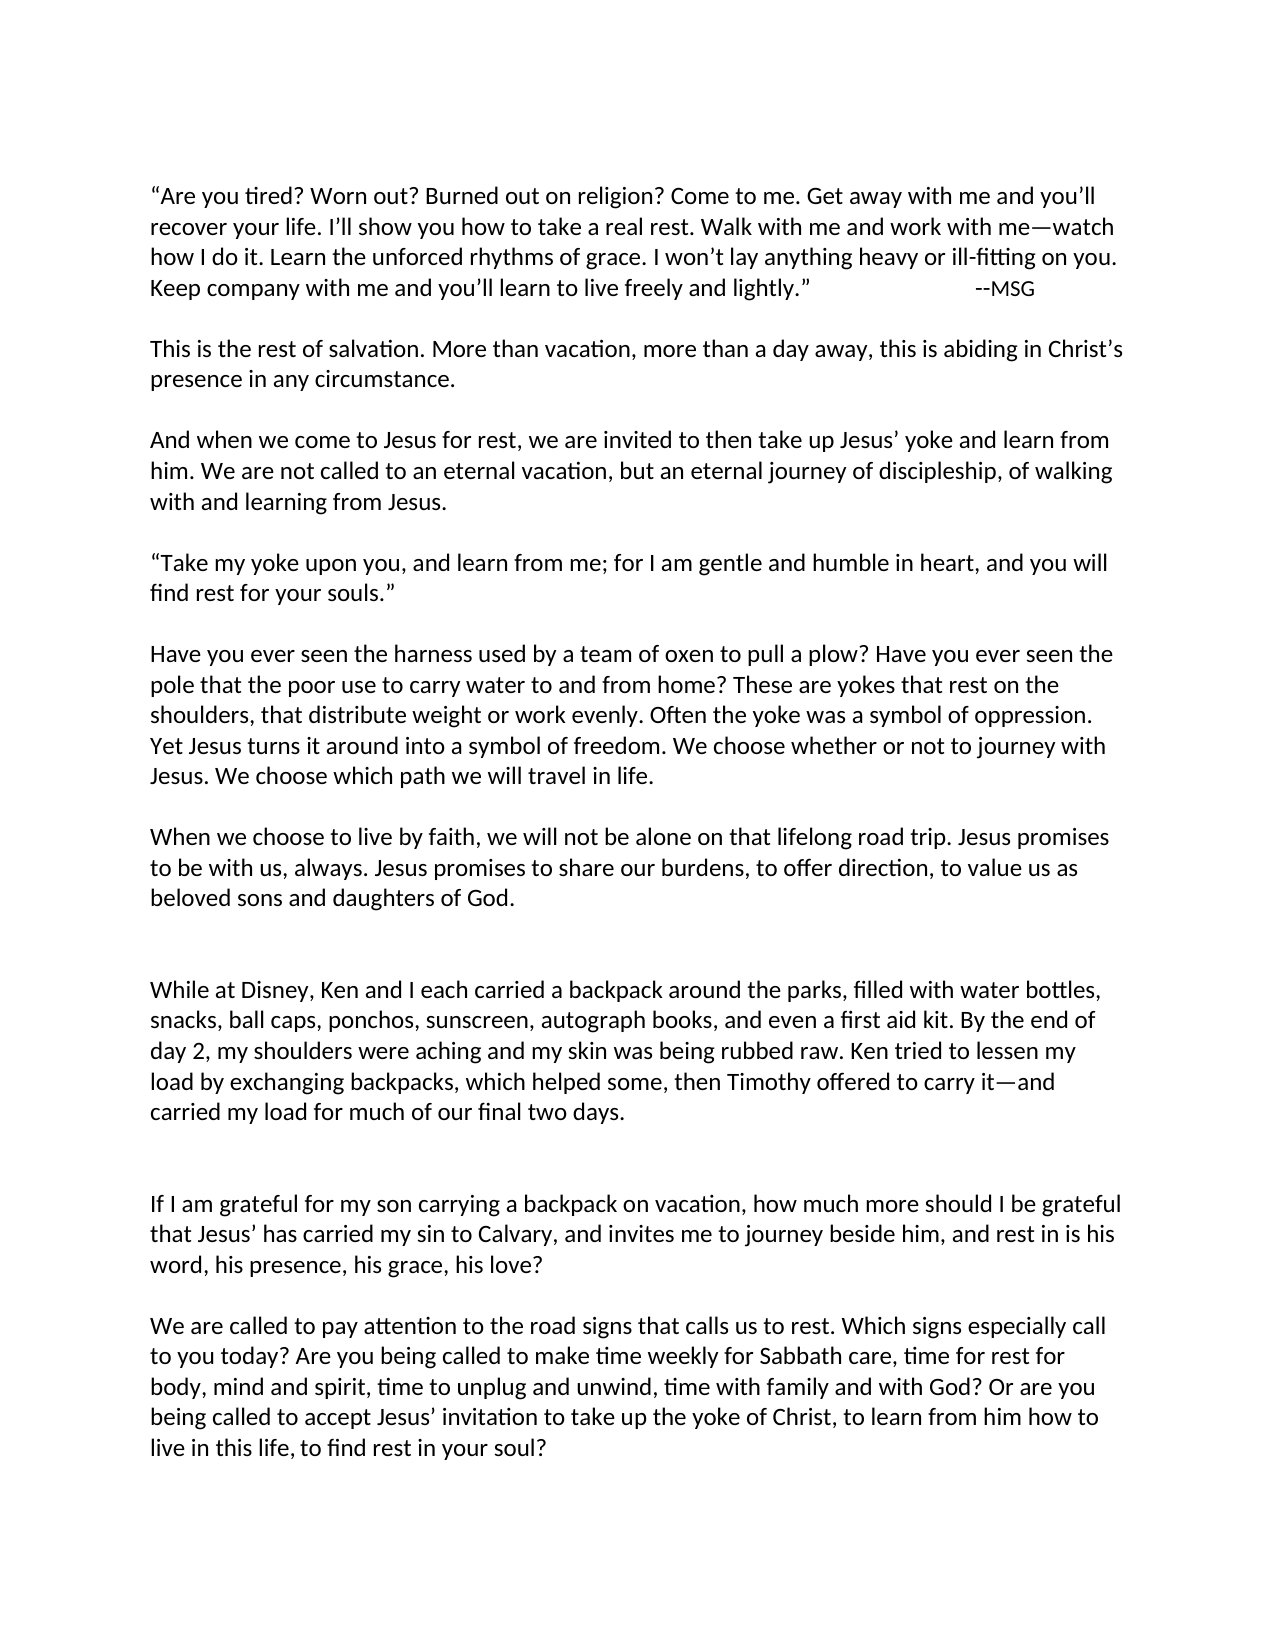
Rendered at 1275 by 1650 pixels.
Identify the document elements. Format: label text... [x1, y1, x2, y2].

text This is the rest of salvation. More than vacation, more than a day away, this is abiding in Christ’s presence in any circumstance. [150, 333, 1125, 394]
text “Are you tired? Worn out? Burned out on religion? Come to me. Get away with me and you’ll recover your life. I’ll show you how to take a real rest. Walk with me and work with me—watch how I do it. Learn the unforced rhythms of grace. I won’t lay anything heavy or ill-fitting on you. [150, 181, 1125, 272]
text While at Disney, Ken and I each carried a backpack around the parks, filled with water bottles, snacks, ball caps, ponchos, sunscreen, autograph books, and even a first aid kit. By the end of day 2, my shoulders were aching and my skin was being rubbed raw. Ken tried to lessen my load by exchanging backpacks, which helped some, then Timothy offered to carry it—and carried my load for much of our final two days. [150, 974, 1125, 1127]
text If I am grateful for my son carrying a backpack on vacation, how much more should I be grateful that Jesus’ has carried my sin to Calvary, and invites me to journey beside him, and rest in is his word, his presence, his grace, his love? [150, 1188, 1125, 1279]
text Keep company with me and you’ll learn to live freely and lightly.” --MSG [150, 272, 1125, 303]
text “Take my yoke upon you, and learn from me; for I am gentle and humble in heart, and you will find rest for your souls.” [150, 547, 1125, 608]
text When we choose to live by faith, we will not be alone on that lifelong road trip. Jesus promises to be with us, always. Jesus promises to share our burdens, to offer direction, to value us as beloved sons and daughters of God. [150, 821, 1125, 913]
text And when we come to Jesus for rest, we are invited to then take up Jesus’ yoke and learn from him. We are not called to an eternal vacation, but an eternal journey of discipleship, of walking with and learning from Jesus. [150, 425, 1125, 516]
text Have you ever seen the harness used by a team of oxen to pull a plow? Have you ever seen the pole that the poor use to carry water to and from home? These are yokes that rest on the shoulders, that distribute weight or work evenly. Often the yoke was a symbol of oppression. [150, 638, 1125, 730]
text We are called to pay attention to the road signs that calls us to rest. Which signs especially call to you today? Are you being called to make time weekly for Sabbath care, time for rest for body, mind and spirit, time to unplug and unwind, time with family and with God? Or are you being called to accept Jesus’ invitation to take up the yoke of Christ, to learn from him how to live in this life, to find rest in your soul? [150, 1310, 1125, 1462]
text Yet Jesus turns it around into a symbol of freedom. We choose whether or not to journey with Jesus. We choose which path we will travel in life. [150, 730, 1125, 791]
